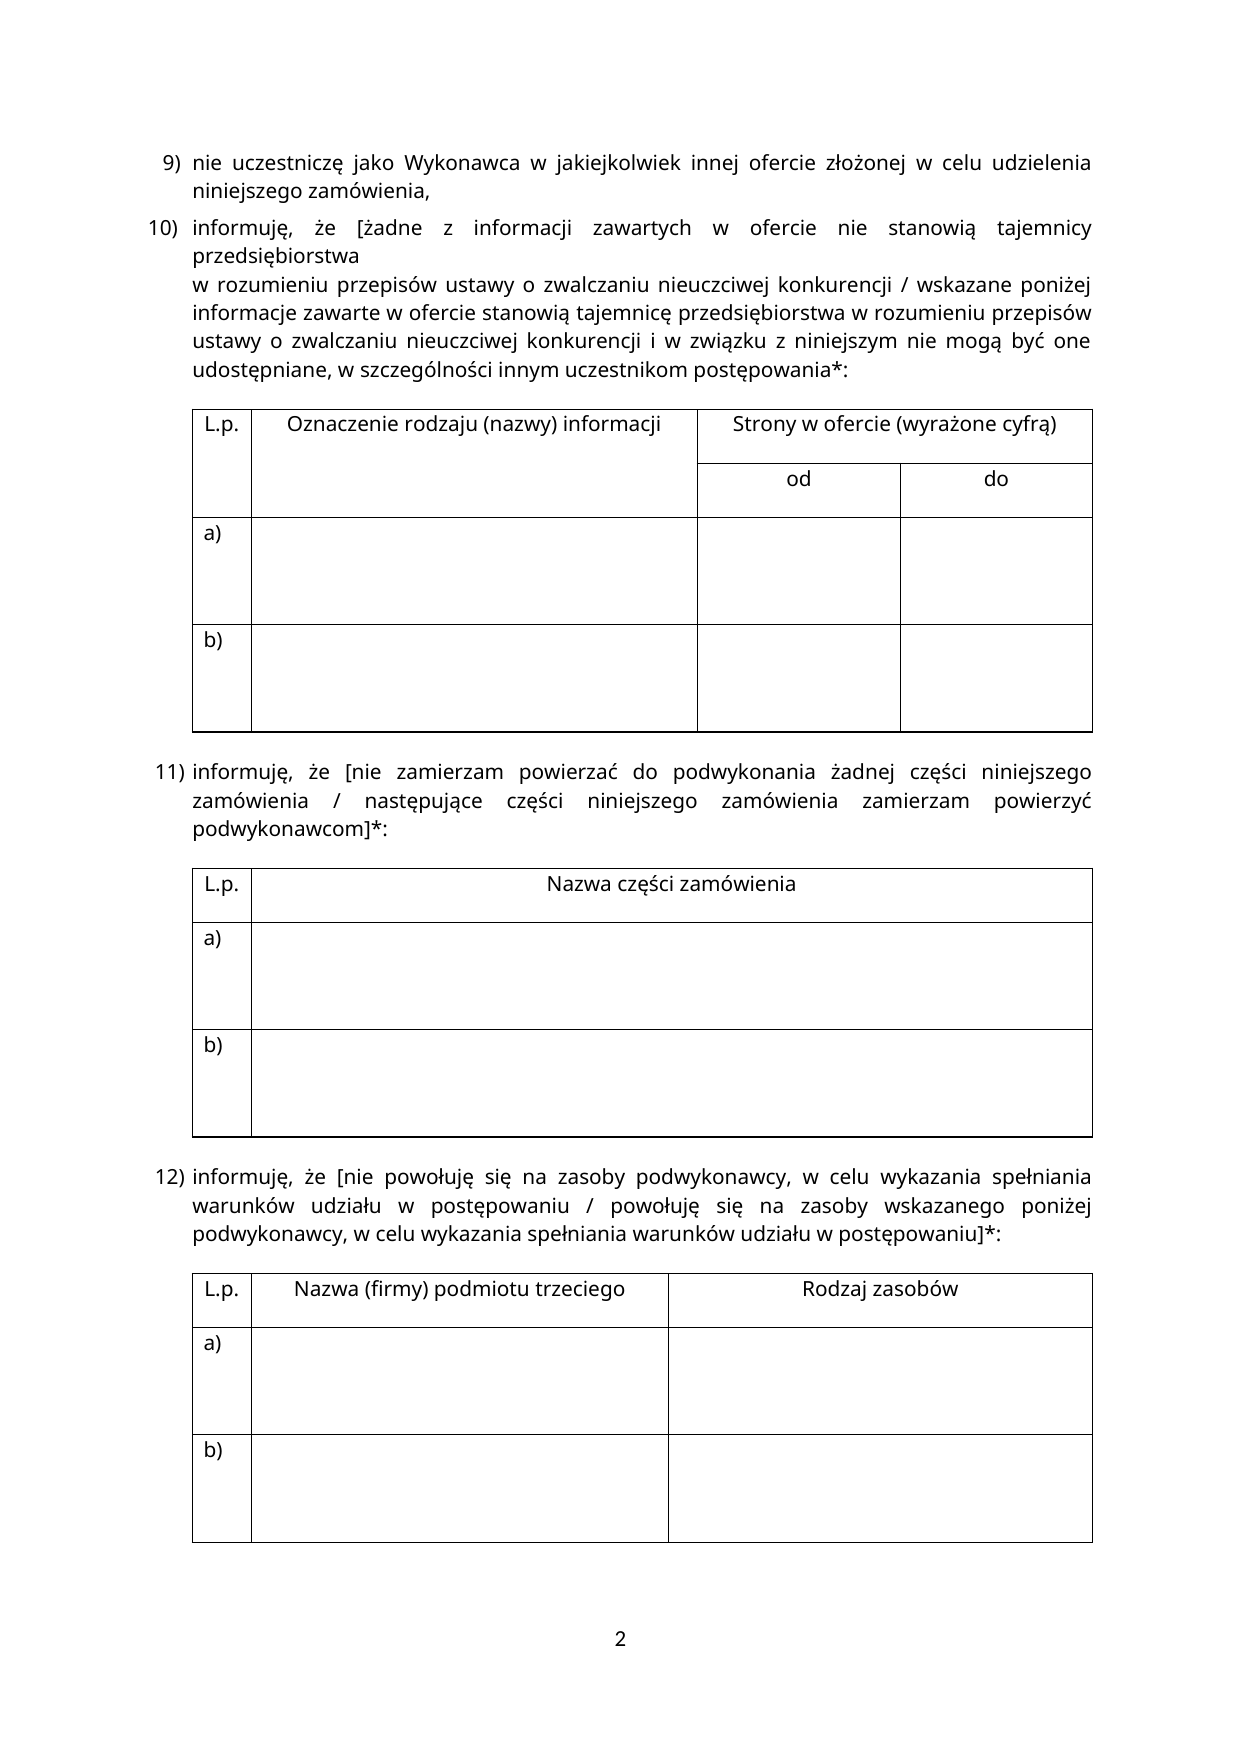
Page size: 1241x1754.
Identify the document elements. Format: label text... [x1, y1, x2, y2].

table_cell [669, 1435, 1092, 1542]
table_cell [901, 625, 1092, 731]
table_cell a) [193, 518, 251, 624]
table_header Nazwa części zamówienia [252, 869, 1092, 922]
list informuję, że [nie zamierzam powierzać do podwykonania żadnej części niniejszego zamówienia / następujące części niniejszego zamówienia zamierzam powierzyć podwykonawcom]*: [154, 757, 1093, 843]
table_header L.p. [193, 1274, 251, 1327]
table_cell [252, 625, 697, 731]
table_cell [698, 625, 900, 731]
table_cell [252, 518, 697, 624]
table_cell b) [193, 1030, 251, 1136]
table_cell [669, 1328, 1092, 1434]
table_cell [252, 1328, 668, 1434]
table_cell b) [193, 1435, 251, 1542]
table_header L.p. [193, 410, 251, 517]
table_header Strony w ofercie (wyrażone cyfrą) [698, 410, 1092, 463]
table_cell a) [193, 923, 251, 1029]
list nie uczestniczę jako Wykonawca w jakiejkolwiek innej ofercie złożonej w celu udzielenia niniejszego zamówienia, [162, 148, 1093, 204]
table_cell [252, 923, 1092, 1029]
table_header Rodzaj zasobów [669, 1274, 1092, 1327]
list informuję, że [nie powołuję się na zasoby podwykonawcy, w celu wykazania spełniania warunków udziału w postępowaniu / powołuję się na zasoby wskazanego poniżej podwykonawcy, w celu wykazania spełniania warunków udziału w postępowaniu]*: [154, 1162, 1093, 1248]
table_cell [252, 1435, 668, 1542]
table_cell [901, 518, 1092, 624]
table_cell [698, 518, 900, 624]
table_cell od [698, 464, 900, 517]
table_cell [252, 1030, 1092, 1136]
table_cell do [901, 464, 1092, 517]
table_header L.p. [193, 869, 251, 922]
list informuję, że [żadne z informacji zawartych w ofercie nie stanowią tajemnicy przedsiębiorstwa w rozumieniu przepisów ustawy o zwalczaniu nieuczciwej konkurencji / wskazane poniżej informacje zawarte w ofercie stanowią tajemnicę przedsiębiorstwa w rozumieniu przepisów ustawy o zwalczaniu nieuczciwej konkurencji i w związku z niniejszym nie mogą być one udostępniane, w szczególności innym uczestnikom postępowania*: [148, 213, 1093, 383]
table_cell b) [193, 625, 251, 731]
table_cell a) [193, 1328, 251, 1434]
table_header Oznaczenie rodzaju (nazwy) informacji [252, 410, 697, 517]
table_header Nazwa (firmy) podmiotu trzeciego [252, 1274, 668, 1327]
